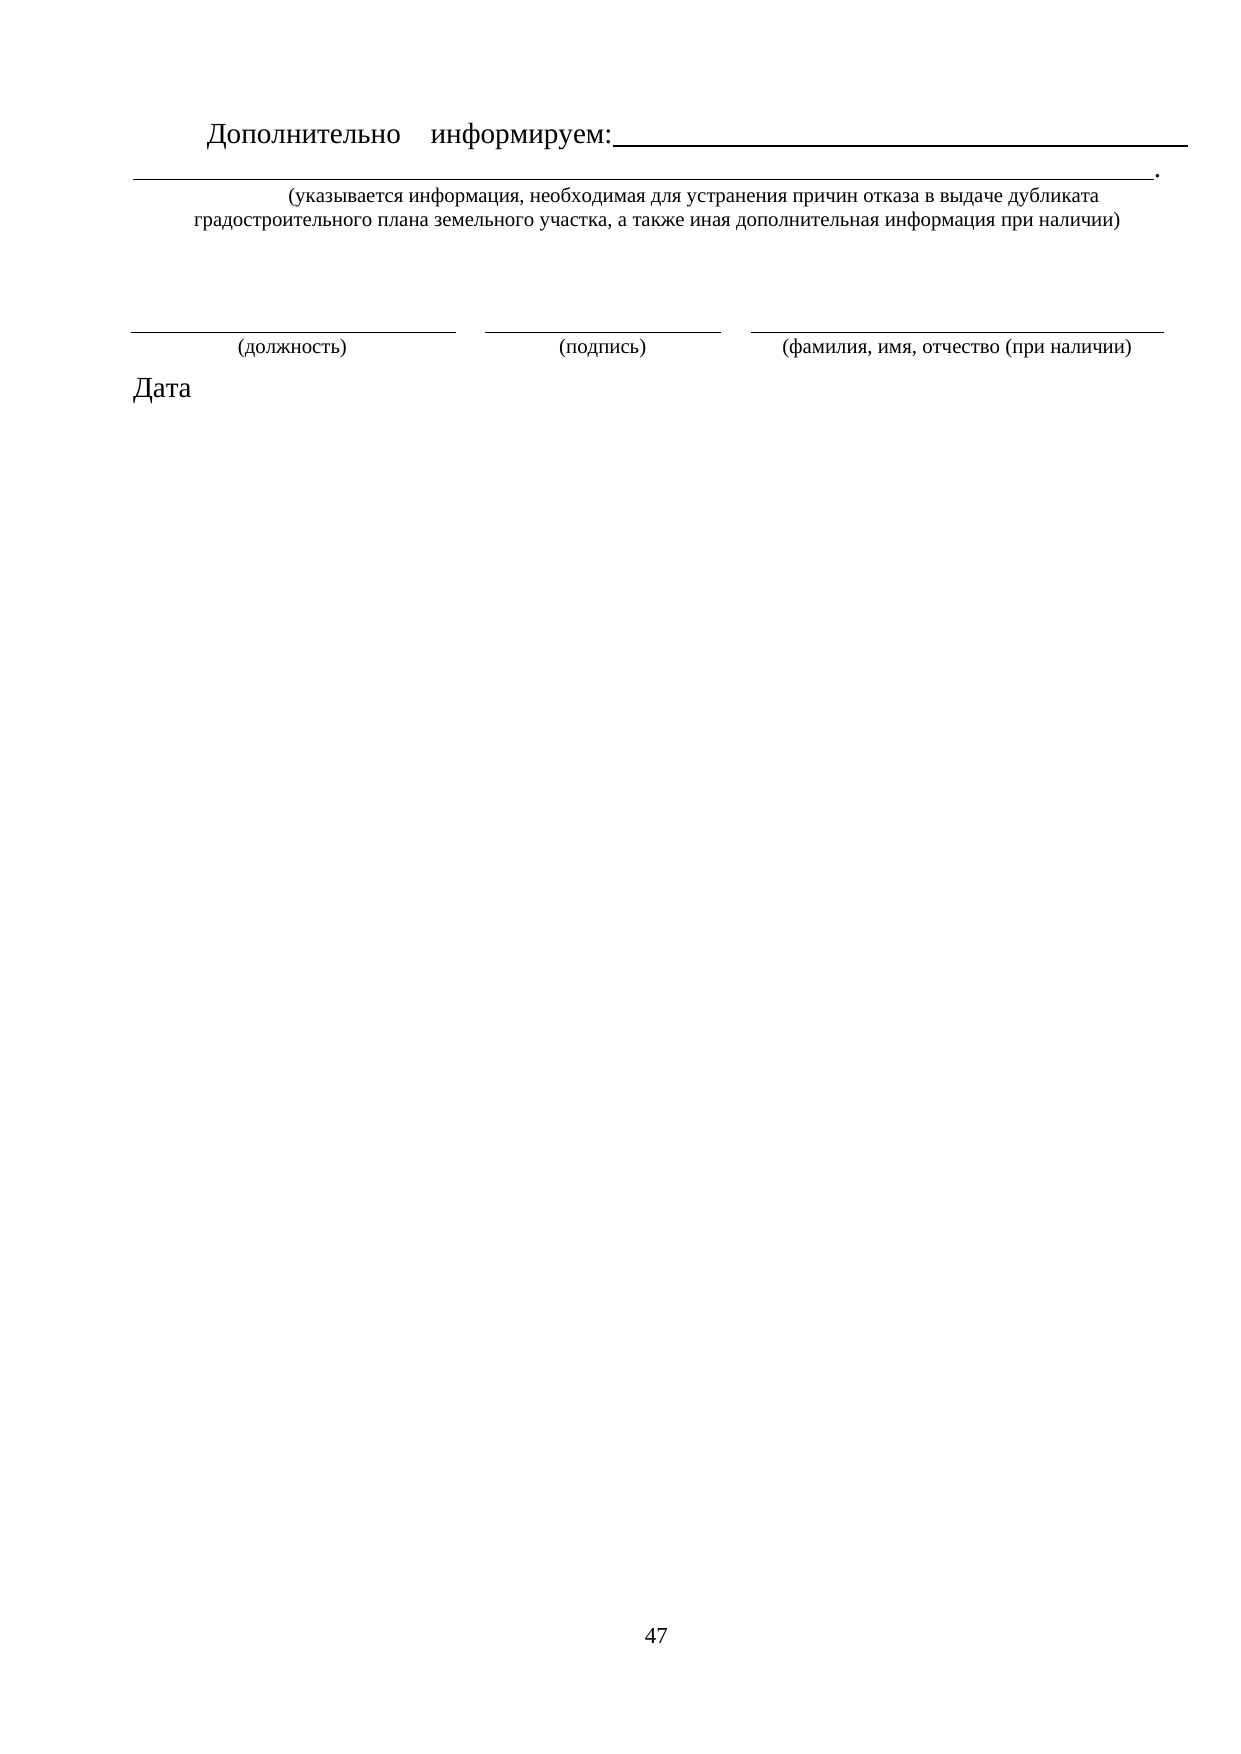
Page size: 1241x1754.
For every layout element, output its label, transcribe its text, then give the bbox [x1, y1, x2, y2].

text Дополнительно информируем: [207, 116, 1198, 150]
text . [133, 150, 1198, 183]
text (указывается информация, необходимая для устранения причин отказа в выдаче дубликата градостроительного плана земельного участка, а также иная дополнительная информация при наличии) [194, 183, 1198, 231]
text (должность) (подпись) (фамилия, имя, отчество (при наличии) [238, 335, 1198, 358]
text Дата [133, 370, 196, 403]
